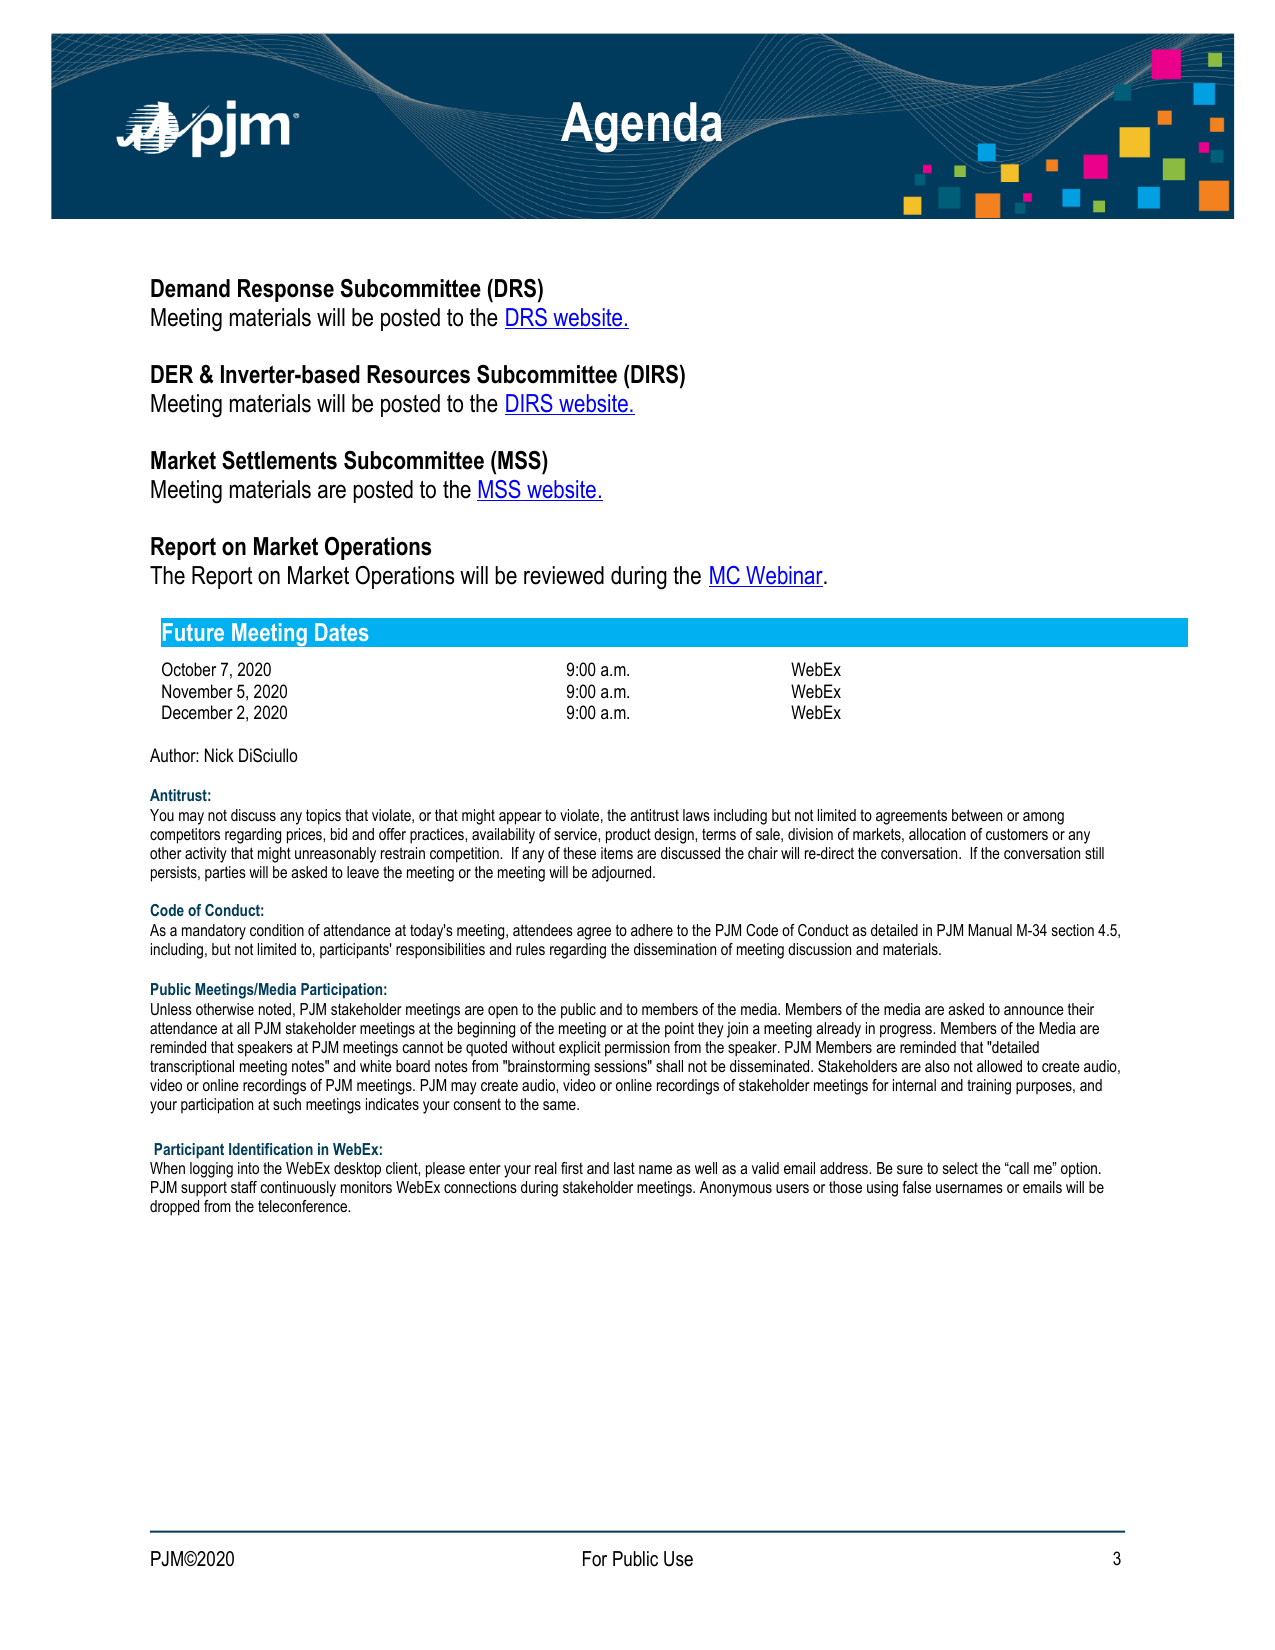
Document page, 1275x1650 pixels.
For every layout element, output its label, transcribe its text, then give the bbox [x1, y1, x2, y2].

text Meeting materials are posted to the MSS website. [150, 475, 1125, 503]
text Demand Response Subcommittee (DRS) Meeting materials will be posted to the DRS website. [150, 274, 1125, 332]
table_cell WebEx [780, 659, 1199, 681]
text As a mandatory condition of attendance at today's meeting, attendees agree to adhere to the PJM Code of Conduct as detailed in PJM Manual M-34 section 4.5, including, but not limited to, participants' responsibilities and rules regarding the dissemination of meeting discussion and materials. [150, 920, 1125, 959]
text DER & Inverter-based Resources Subcommittee (DIRS) [150, 360, 1125, 389]
table_cell October 7, 2020 [150, 659, 555, 681]
text When logging into the WebEx desktop client, please enter your real first and last name as well as a valid email address. Be sure to select the “call me” option. [150, 1158, 1125, 1178]
table_cell 9:00 a.m. [555, 681, 780, 702]
text Market Settlements Subcommittee (MSS) [150, 446, 1125, 475]
list Report on Market Operations [150, 532, 1125, 561]
picture [51, 32, 1235, 219]
title Code of Conduct: [150, 901, 1125, 920]
text You may not discuss any topics that violate, or that might appear to violate, the antitrust laws including but not limited to agreements between or among competitors regarding prices, bid and offer practices, availability of service, product design, terms of sale, division of markets, allocation of customers or any other activity that might unreasonably restrain competition. If any of these items are discussed the chair will re-direct the conversation. If the conversation still persists, parties will be asked to leave the meeting or the meeting will be adjourned. [150, 805, 1125, 882]
title Public Meetings/Media Participation: [150, 980, 1125, 999]
table_cell WebEx [780, 681, 1199, 702]
table_cell December 2, 2020 [150, 702, 555, 724]
table_cell WebEx [780, 702, 1199, 724]
table_cell November 5, 2020 [150, 681, 555, 702]
text Unless otherwise noted, PJM stakeholder meetings are open to the public and to members of the media. Members of the media are asked to announce their attendance at all PJM stakeholder meetings at the beginning of the meeting or at the point they join a meeting already in progress. Members of the Media are reminded that speakers at PJM meetings cannot be quoted without explicit permission from the speaker. PJM Members are reminded that "detailed transcriptional meeting notes" and white board notes from "brainstorming sessions" shall not be disseminated. Stakeholders are also not allowed to create audio, video or online recordings of PJM meetings. PJM may create audio, video or online recordings of stakeholder meetings for internal and training purposes, and your participation at such meetings indicates your consent to the same. [150, 999, 1125, 1114]
table_cell 9:00 a.m. [555, 659, 780, 681]
subtitle Participant Identification in WebEx: [150, 1139, 1125, 1158]
subtitle Antitrust: [150, 786, 1125, 805]
text Meeting materials will be posted to the DIRS website. [150, 389, 1125, 417]
text The Report on Market Operations will be reviewed during the MC Webinar. [150, 561, 1125, 589]
table_cell 9:00 a.m. [555, 702, 780, 724]
text Author: Nick DiSciullo [150, 745, 1125, 767]
text PJM support staff continuously monitors WebEx connections during stakeholder meetings. Anonymous users or those using false usernames or emails will be dropped from the teleconference. [150, 1178, 1125, 1216]
table_header Future Meeting Dates [150, 618, 1199, 659]
